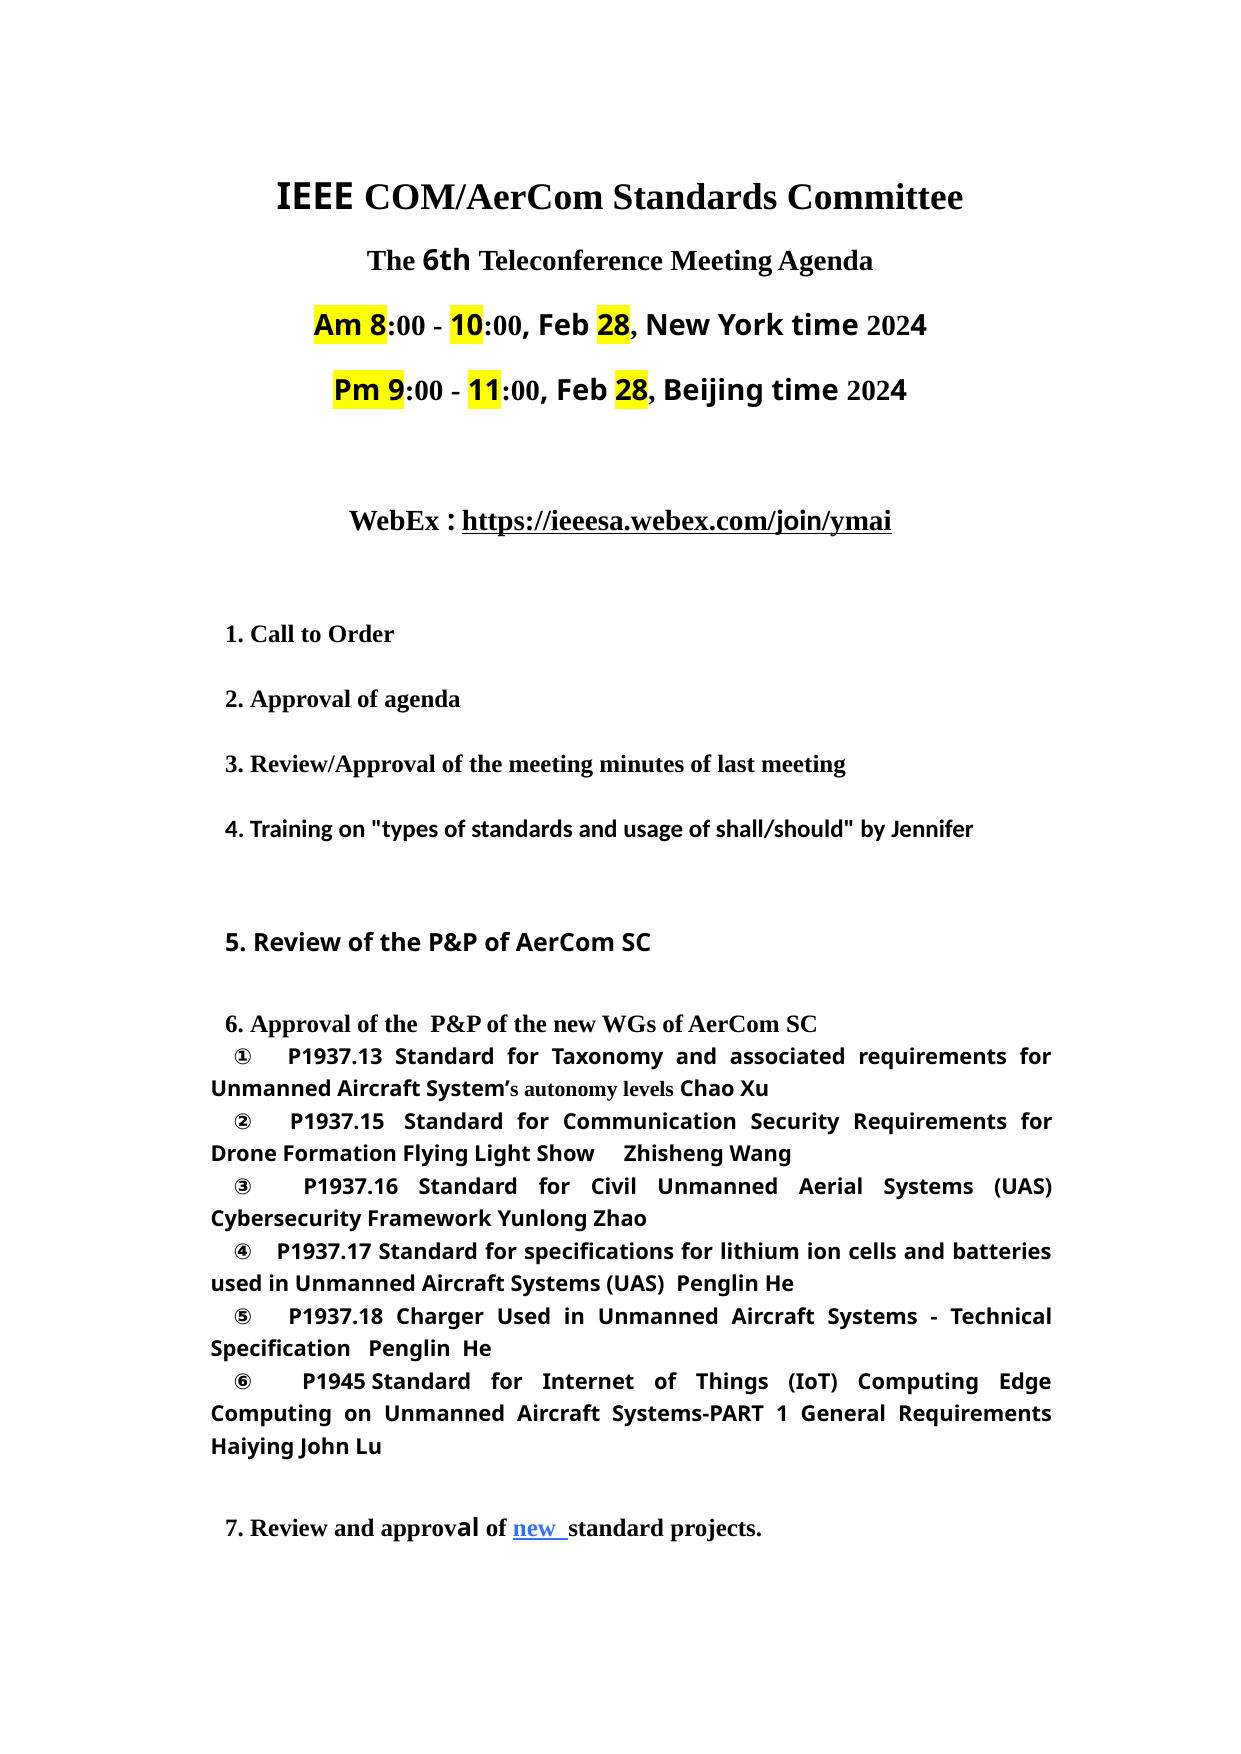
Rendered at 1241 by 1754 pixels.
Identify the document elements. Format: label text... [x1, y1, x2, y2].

text ⑥ P1945 Standard for Internet of Things (IoT) Computing Edge Computing on Unmanned Aircraft Systems-PART 1 General Requirements Haiying John Lu [210, 1364, 1053, 1462]
text The 6th Teleconference Meeting Agenda [187, 227, 1053, 292]
text ③ P1937.16 Standard for Civil Unmanned Aerial Systems (UAS) Cybersecurity Framework Yunlong Zhao [210, 1169, 1053, 1234]
text 5. Review of the P&P of AerCom SC [225, 909, 1053, 974]
text ② P1937.15 Standard for Communication Security Requirements for Drone Formation Flying Light Show Zhisheng Wang [210, 1104, 1053, 1169]
text ⑤ P1937.18 Charger Used in Unmanned Aircraft Systems - Technical Specification Penglin He [210, 1299, 1053, 1364]
text 1. Call to Order [225, 617, 1053, 649]
text 6. Approval of the P&P of the new WGs of AerCom SC [225, 1007, 1053, 1039]
text WebEx : https://ieeesa.webex.com/join/ymai [187, 487, 1053, 552]
text 2. Approval of agenda [225, 682, 1053, 714]
text ④ P1937.17 Standard for specifications for lithium ion cells and batteries used in Unmanned Aircraft Systems (UAS) Penglin He [210, 1234, 1053, 1299]
text Am 8:00 - 10:00, Feb 28, New York time 2024 [187, 292, 1053, 357]
text ① P1937.13 Standard for Taxonomy and associated requirements for Unmanned Aircraft System’s autonomy levels Chao Xu [210, 1039, 1053, 1104]
text Pm 9:00 - 11:00, Feb 28, Beijing time 2024 [187, 357, 1053, 422]
text 3. Review/Approval of the meeting minutes of last meeting [225, 747, 1053, 779]
text 4. Training on "types of standards and usage of shall/should" by Jennifer [225, 812, 1053, 844]
text IEEE COM/AerCom Standards Committee [187, 162, 1053, 227]
text 7. Review and approval of new standard projects. [225, 1494, 1053, 1559]
